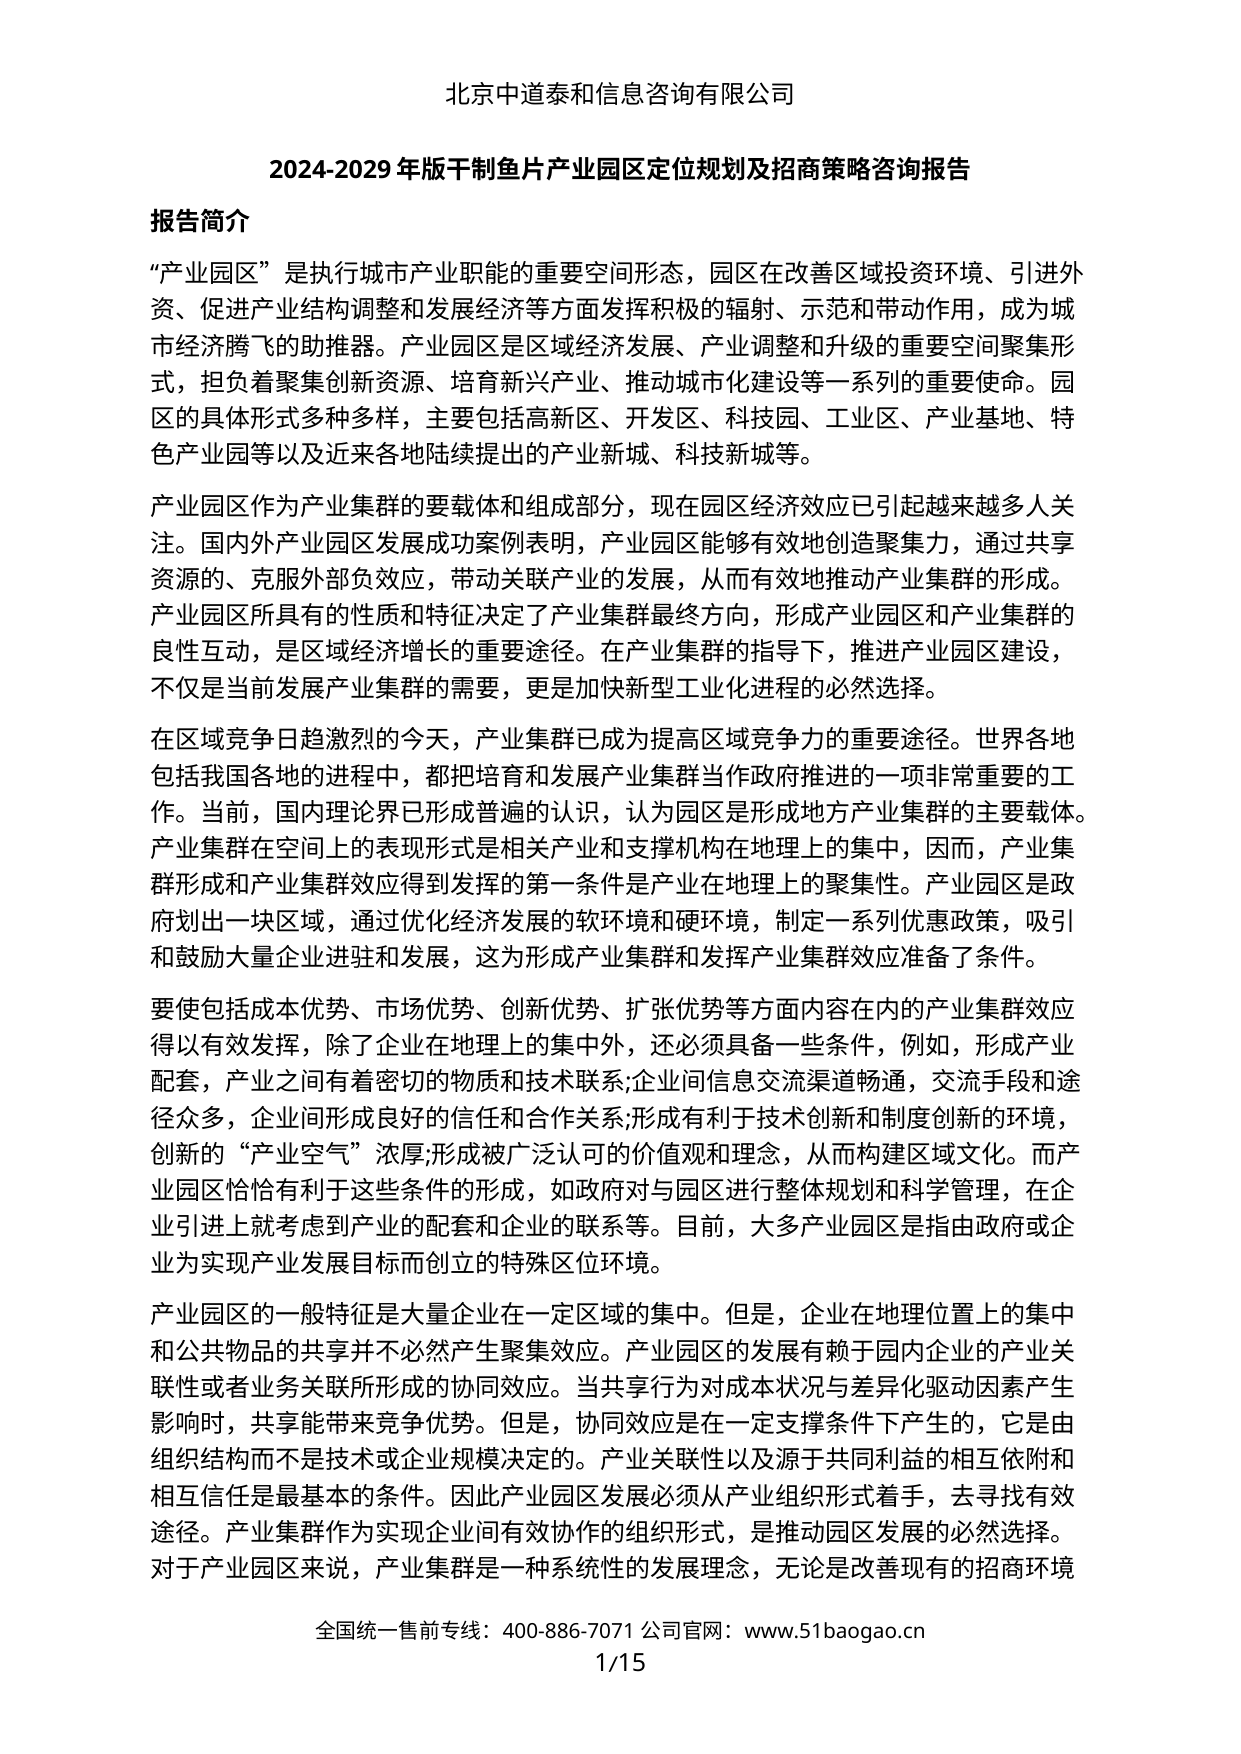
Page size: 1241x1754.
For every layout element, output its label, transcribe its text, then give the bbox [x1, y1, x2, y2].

text 报告简介 [150, 202, 1090, 238]
text 要使包括成本优势、市场优势、创新优势、扩张优势等方面内容在内的产业集群效应得以有效发挥，除了企业在地理上的集中外，还必须具备一些条件，例如，形成产业配套，产业之间有着密切的物质和技术联系;企业间信息交流渠道畅通，交流手段和途径众多，企业间形成良好的信任和合作关系;形成有利于技术创新和制度创新的环境，创新的“产业空气”浓厚;形成被广泛认可的价值观和理念，从而构建区域文化。而产业园区恰恰有利于这些条件的形成，如政府对与园区进行整体规划和科学管理，在企业引进上就考虑到产业的配套和企业的联系等。目前，大多产业园区是指由政府或企业为实现产业发展目标而创立的特殊区位环境。 [150, 989, 1090, 1279]
text 在区域竞争日趋激烈的今天，产业集群已成为提高区域竞争力的重要途径。世界各地包括我国各地的进程中，都把培育和发展产业集群当作政府推进的一项非常重要的工作。当前，国内理论界已形成普遍的认识，认为园区是形成地方产业集群的主要载体。产业集群在空间上的表现形式是相关产业和支撑机构在地理上的集中，因而，产业集群形成和产业集群效应得到发挥的第一条件是产业在地理上的聚集性。产业园区是政府划出一块区域，通过优化经济发展的软环境和硬环境，制定一系列优惠政策，吸引和鼓励大量企业进驻和发展，这为形成产业集群和发挥产业集群效应准备了条件。 [150, 720, 1090, 974]
text “产业园区”是执行城市产业职能的重要空间形态，园区在改善区域投资环境、引进外资、促进产业结构调整和发展经济等方面发挥积极的辐射、示范和带动作用，成为城市经济腾飞的助推器。产业园区是区域经济发展、产业调整和升级的重要空间聚集形式，担负着聚集创新资源、培育新兴产业、推动城市化建设等一系列的重要使命。园区的具体形式多种多样，主要包括高新区、开发区、科技园、工业区、产业基地、特色产业园等以及近来各地陆续提出的产业新城、科技新城等。 [150, 254, 1090, 471]
text 产业园区作为产业集群的要载体和组成部分，现在园区经济效应已引起越来越多人关注。国内外产业园区发展成功案例表明，产业园区能够有效地创造聚集力，通过共享资源的、克服外部负效应，带动关联产业的发展，从而有效地推动产业集群的形成。产业园区所具有的性质和特征决定了产业集群最终方向，形成产业园区和产业集群的良性互动，是区域经济增长的重要途径。在产业集群的指导下，推进产业园区建设，不仅是当前发展产业集群的需要，更是加快新型工业化进程的必然选择。 [150, 487, 1090, 704]
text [150, 1295, 1090, 1585]
text 2024-2029年版干制鱼片产业园区定位规划及招商策略咨询报告 [150, 150, 1090, 186]
